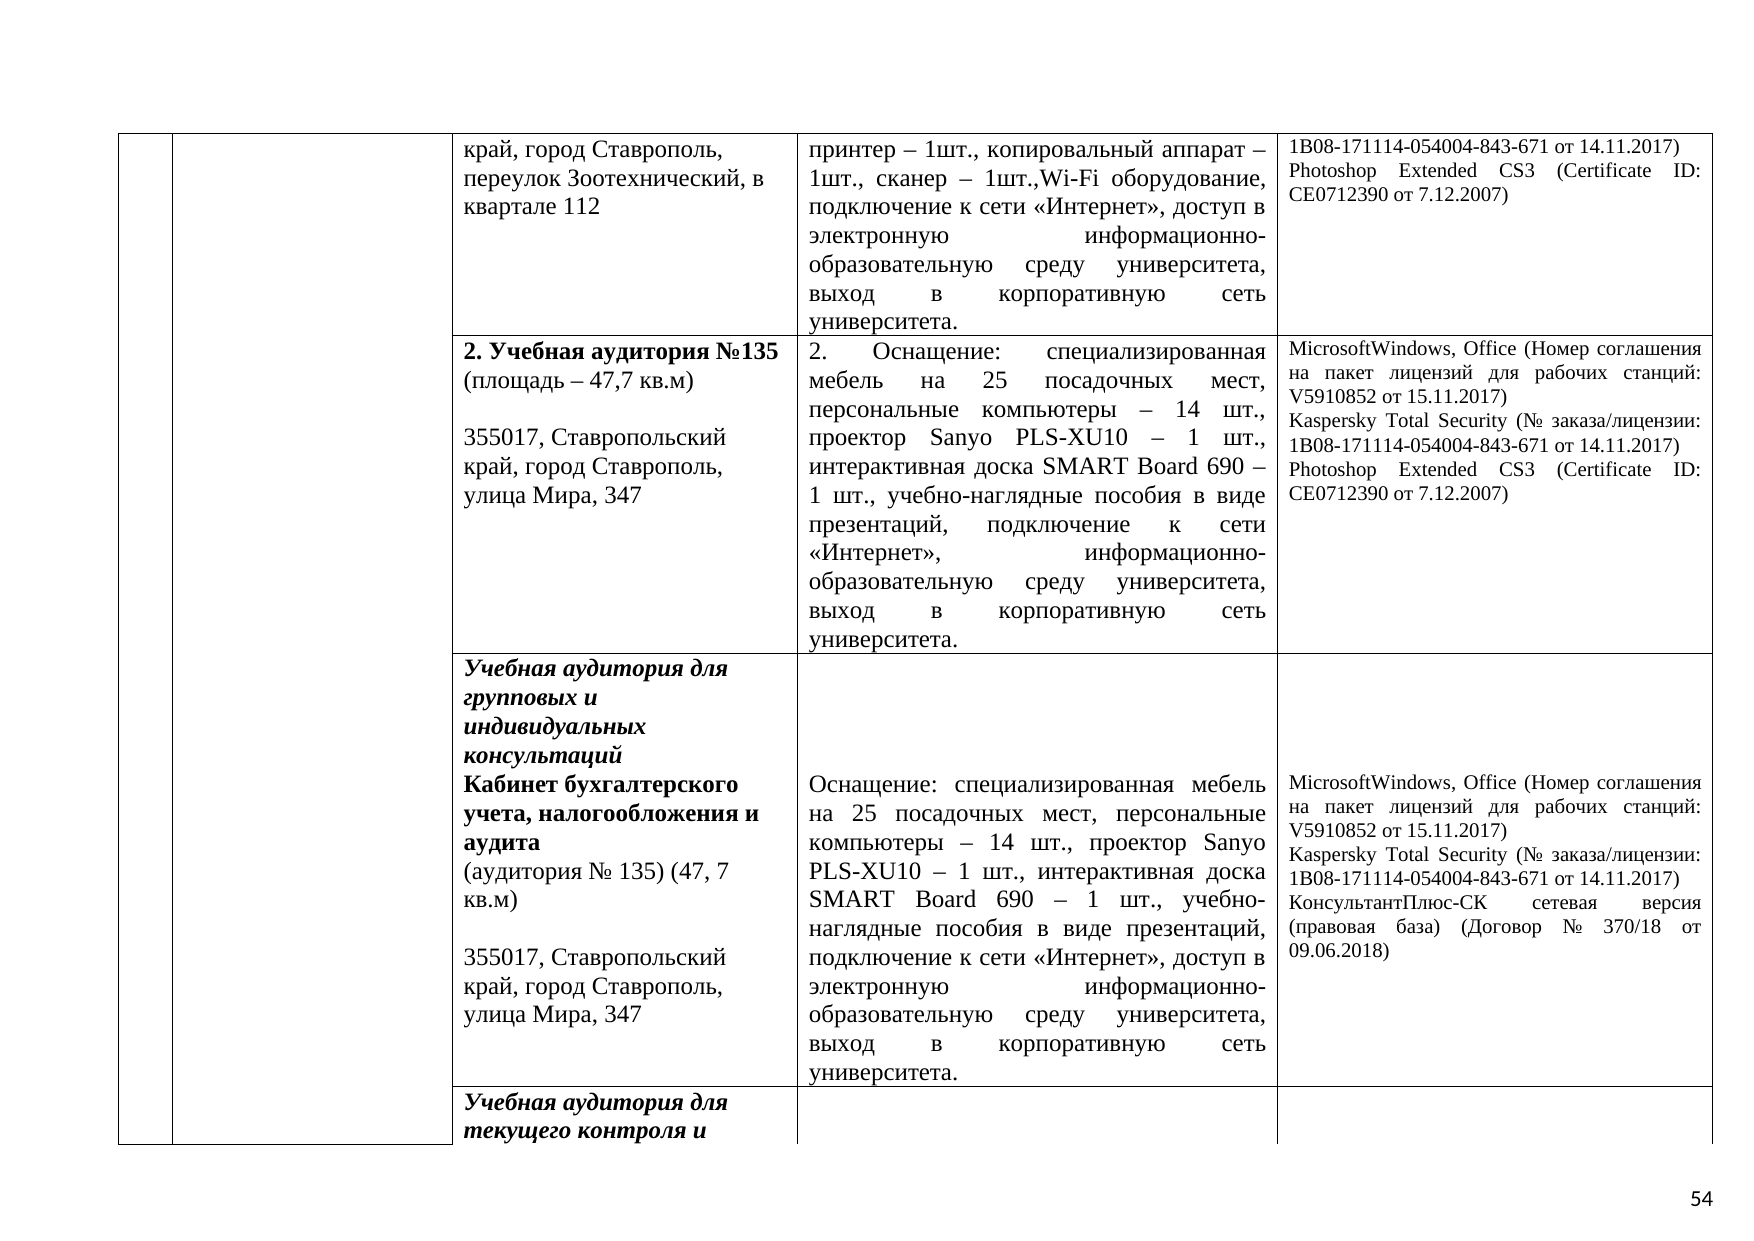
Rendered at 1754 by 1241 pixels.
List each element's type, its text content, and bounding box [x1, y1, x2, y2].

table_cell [453, 769, 797, 1086]
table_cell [1278, 134, 1712, 335]
table_cell 2. Учебная аудитория №135 (площадь – 47,7 кв.м) 355017, Ставропольский край, город Ставрополь, улица Мира, 347 [453, 336, 797, 652]
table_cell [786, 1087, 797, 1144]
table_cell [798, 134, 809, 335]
table_cell [798, 654, 1277, 768]
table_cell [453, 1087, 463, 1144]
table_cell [798, 769, 1277, 1086]
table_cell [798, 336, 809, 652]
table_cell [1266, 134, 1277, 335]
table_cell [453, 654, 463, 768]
table_cell [1278, 654, 1712, 768]
table_cell [1278, 1087, 1712, 1144]
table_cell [1278, 769, 1712, 1086]
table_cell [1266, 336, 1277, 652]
table_cell [798, 1087, 1277, 1144]
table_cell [453, 134, 797, 335]
